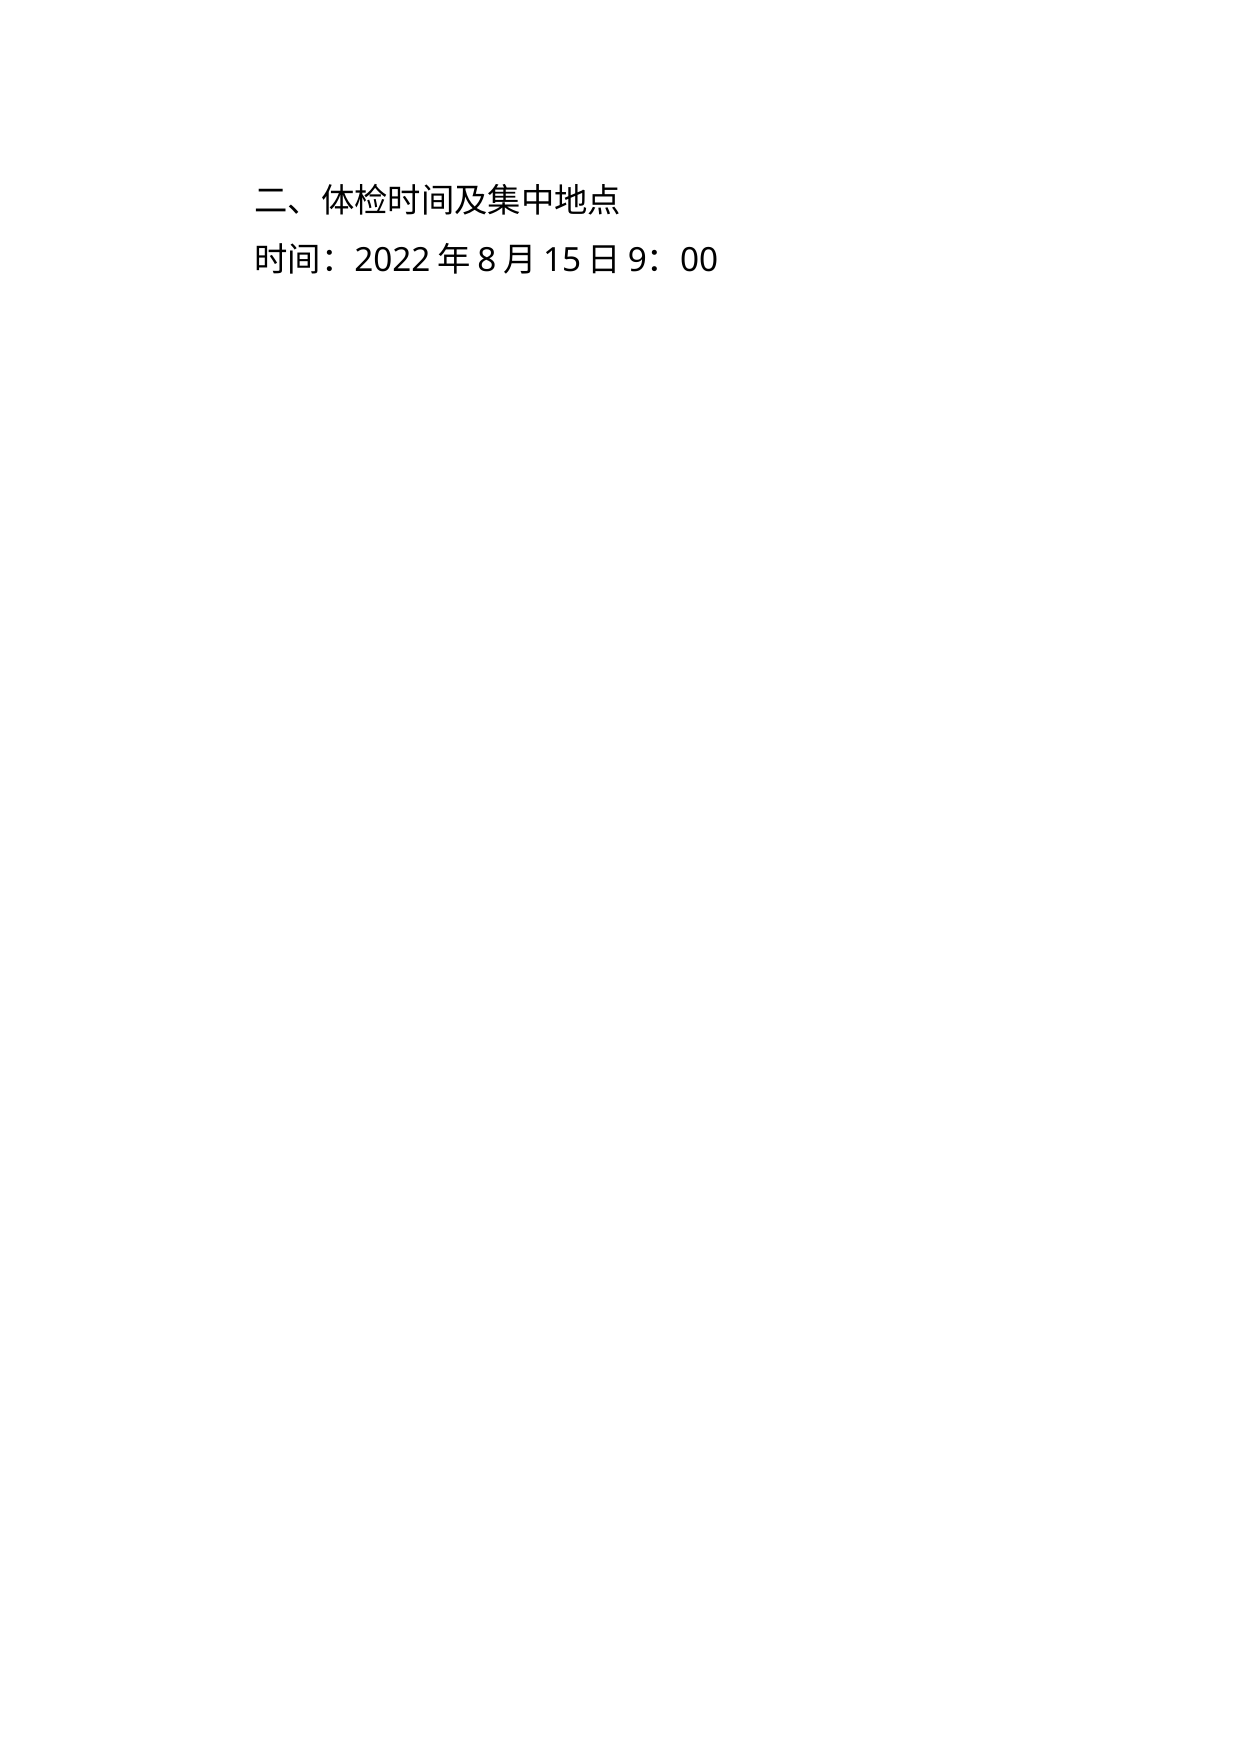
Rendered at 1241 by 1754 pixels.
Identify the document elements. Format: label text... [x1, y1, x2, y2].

text 时间：2022年8月15日9：00 [187, 224, 1053, 289]
list 二、体检时间及集中地点 [187, 162, 1053, 224]
